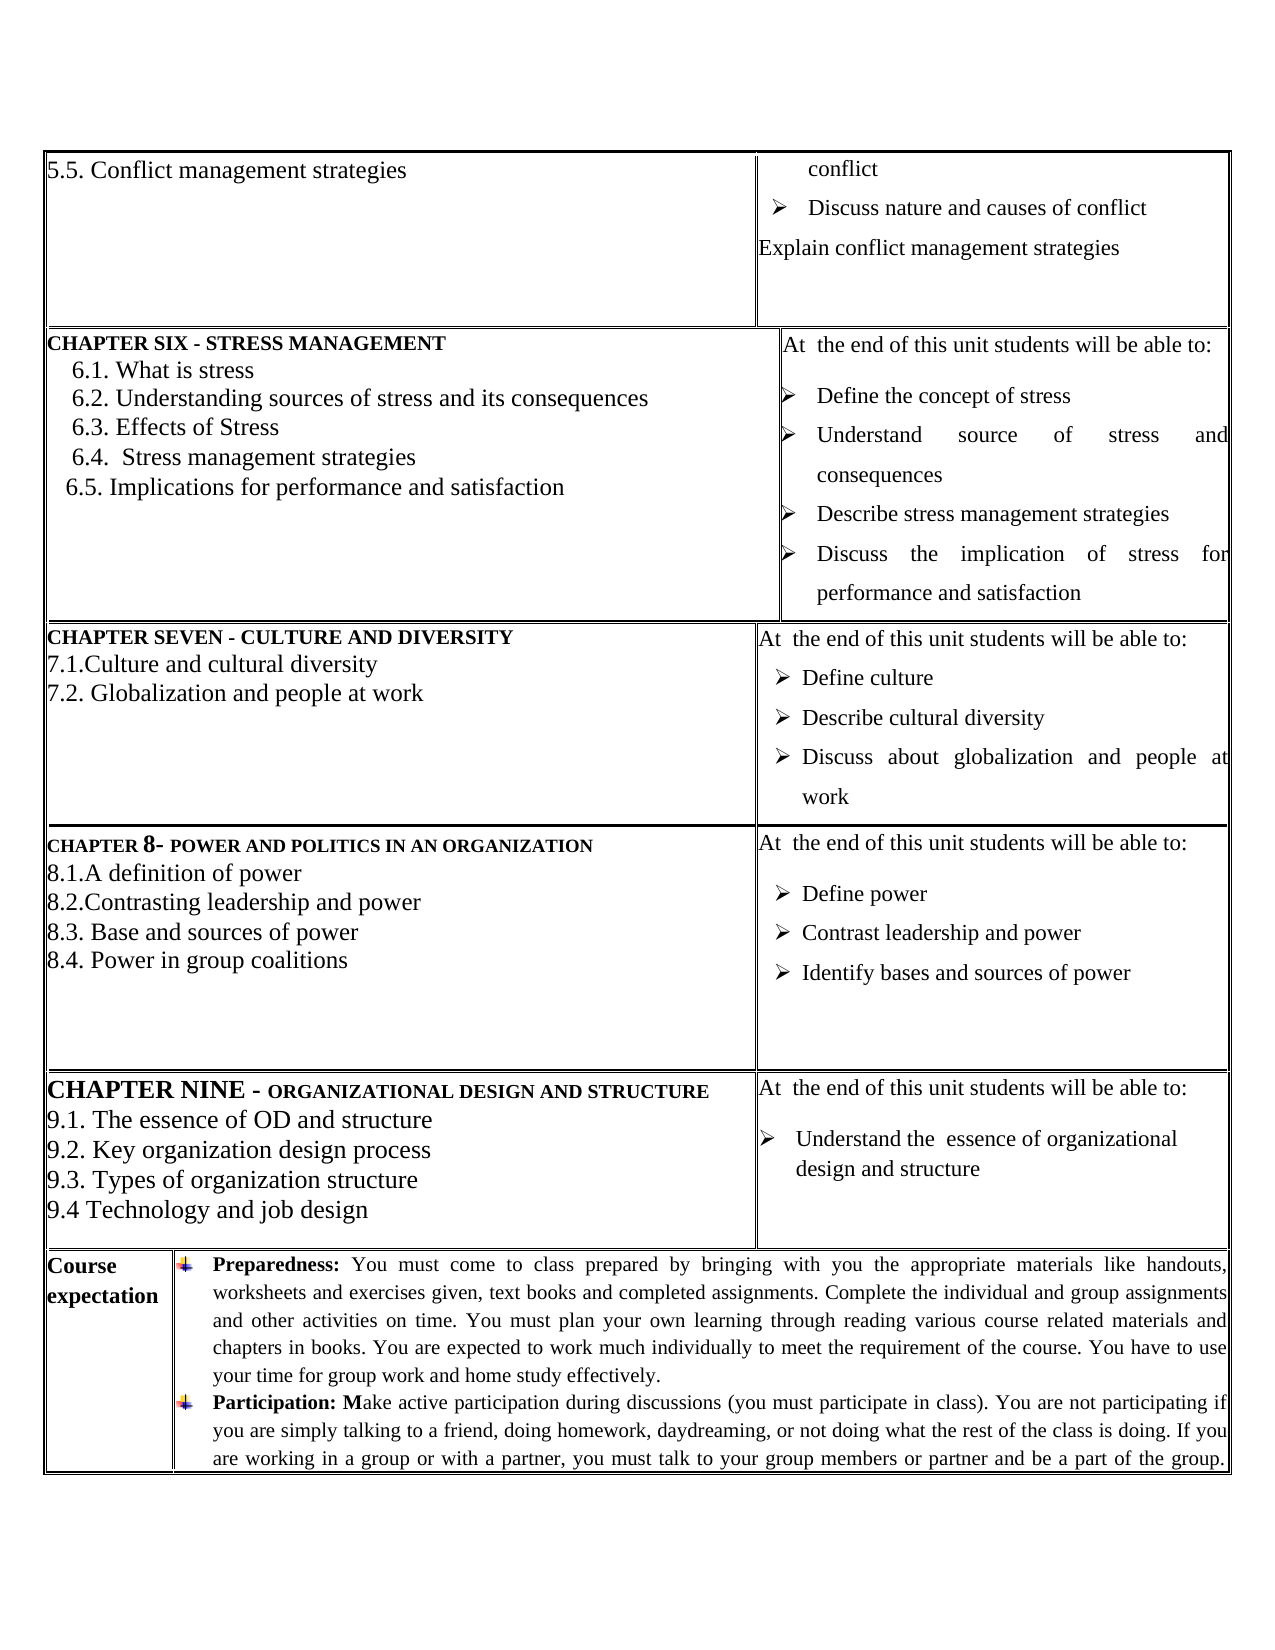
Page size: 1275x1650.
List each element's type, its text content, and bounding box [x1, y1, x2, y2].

table_cell Course expectation [47, 1248, 173, 1471]
picture [176, 1255, 193, 1272]
table_cell CHAPTER SIX - STRESS MANAGEMENT 6.1. What is stress 6.2. Understanding sources of stress and its consequences 6.3. Effects of Stress 6.4. Stress management strategies 6.5. Implications for performance and satisfaction [45, 326, 781, 620]
table_cell At the end of this unit students will be able to: Define power Contrast leadership and power Identify bases and sources of power [758, 824, 1228, 1069]
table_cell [174, 1248, 1229, 1471]
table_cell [756, 153, 1228, 326]
table_cell At the end of this unit students will be able to: Define the concept of stress Understand source of stress and consequences Describe stress management strategies Discuss the implication of stress for performance and satisfaction [781, 326, 1230, 620]
table_cell CHAPTER SEVEN - CULTURE AND DIVERSITY 7.1.Culture and cultural diversity 7.2. Globalization and people at work [47, 620, 755, 824]
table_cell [47, 153, 756, 326]
table_cell At the end of this unit students will be able to: Define culture Describe cultural diversity Discuss about globalization and people at work [758, 620, 1229, 824]
table_cell CHAPTER 8- POWER AND POLITICS IN AN ORGANIZATION 8.1.A definition of power 8.2.Contrasting leadership and power 8.3. Base and sources of power 8.4. Power in group coalitions [47, 824, 755, 1069]
picture [176, 1393, 193, 1410]
table_cell At the end of this unit students will be able to: Understand the essence of organizational design and structure [758, 1069, 1229, 1247]
table_cell CHAPTER NINE - ORGANIZATIONAL DESIGN AND STRUCTURE 9.1. The essence of OD and structure 9.2. Key organization design process 9.3. Types of organization structure 9.4 Technology and job design [47, 1069, 755, 1247]
